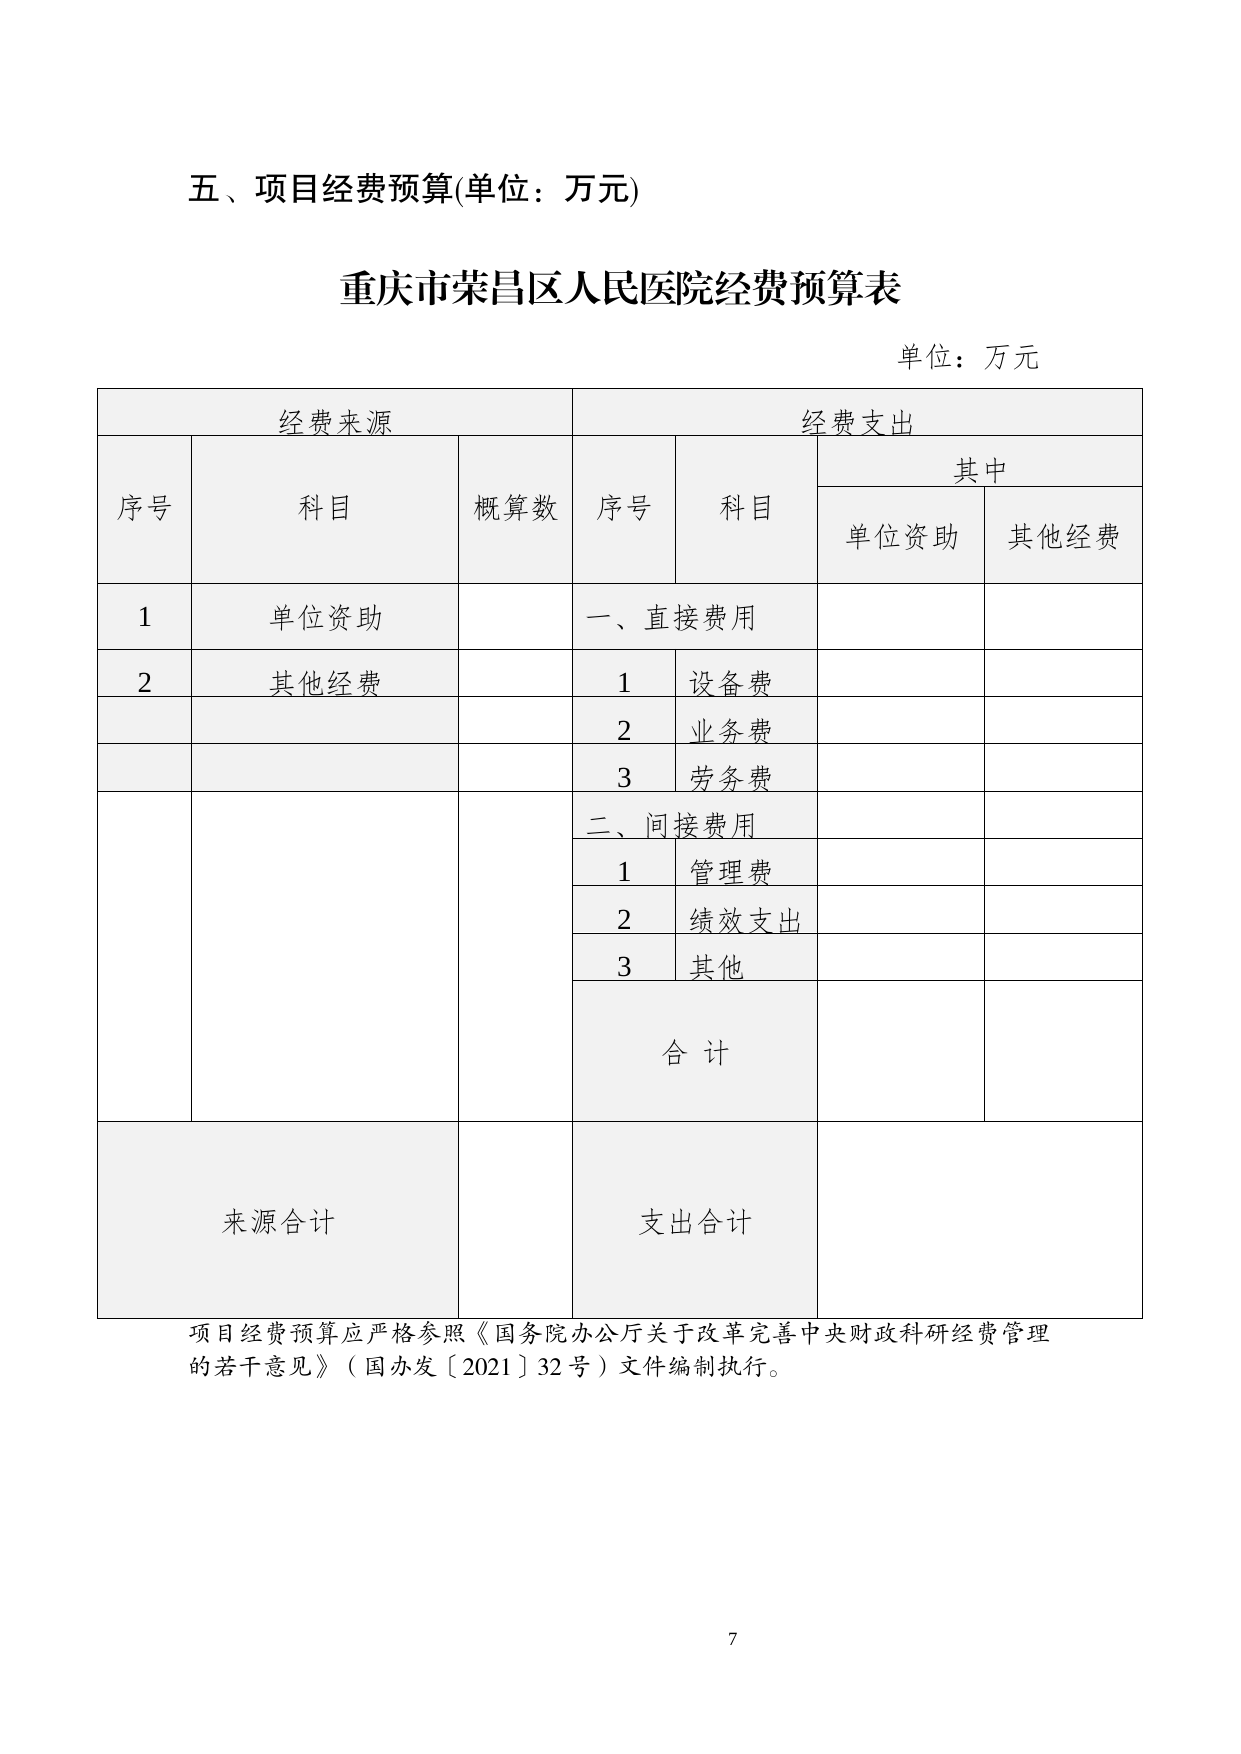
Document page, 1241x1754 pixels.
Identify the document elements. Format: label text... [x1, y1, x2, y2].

table_cell 单位资助 [192, 584, 458, 649]
table_cell [459, 792, 572, 1121]
table_cell 科目 [192, 436, 458, 583]
table_cell [818, 697, 984, 743]
table_cell [192, 792, 458, 1121]
table_cell 二、间接费用 [573, 792, 817, 838]
table_cell 合 计 [573, 981, 817, 1121]
table_cell 其他经费 [192, 650, 458, 696]
table_cell [98, 744, 191, 791]
table_cell 科目 [676, 436, 817, 583]
table_cell [985, 886, 1142, 932]
table_cell 1 [573, 839, 675, 885]
table_cell 来源合计 [98, 1122, 458, 1318]
text 项目经费预算应严格参照《国务院办公厅关于改革完善中央财政科研经费管理的若干意见》（国办发〔2021〕32号）文件编制执行。 [187, 1319, 1053, 1384]
table_cell [192, 744, 458, 791]
table_cell 支出合计 [573, 1122, 817, 1318]
table_cell [818, 650, 984, 696]
table_cell [459, 584, 572, 649]
table_cell [985, 584, 1142, 649]
table_cell [818, 792, 984, 838]
table_cell [818, 886, 984, 932]
table_cell 1 [98, 584, 191, 649]
table_cell 其中 [818, 436, 1142, 486]
table_cell 2 [573, 886, 675, 932]
table_cell [985, 697, 1142, 743]
table_cell [98, 697, 191, 743]
table_cell [98, 792, 191, 1121]
table_cell [459, 697, 572, 743]
table_cell [985, 981, 1142, 1121]
table_cell [818, 744, 984, 791]
list 项目经费预算(单位：万元) [187, 162, 1053, 210]
table_cell 绩效支出 [676, 886, 817, 932]
table_cell [818, 934, 984, 980]
table_cell 设备费 [676, 650, 817, 696]
table_cell 概算数 [459, 436, 572, 583]
table_cell [818, 584, 984, 649]
table_cell 2 [98, 650, 191, 696]
table_cell [985, 839, 1142, 885]
table_cell 业务费 [676, 697, 817, 743]
table_cell 1 [573, 650, 675, 696]
table_cell [459, 1122, 572, 1318]
text 单位：万元 [187, 323, 1053, 388]
table_cell [818, 981, 984, 1121]
table_cell 劳务费 [676, 744, 817, 791]
table_cell [818, 1122, 1142, 1318]
table_cell [818, 839, 984, 885]
table_cell [192, 697, 458, 743]
text 重庆市荣昌区人民医院经费预算表 [187, 258, 1053, 323]
table_cell [985, 650, 1142, 696]
table_cell [985, 934, 1142, 980]
table_cell 2 [573, 697, 675, 743]
table_cell 其他经费 [985, 487, 1142, 583]
table_cell 序号 [573, 436, 675, 583]
table_cell [459, 744, 572, 791]
table_cell 一、直接费用 [573, 584, 817, 649]
table_cell 单位资助 [818, 487, 984, 583]
table_cell 管理费 [676, 839, 817, 885]
table_cell [985, 744, 1142, 791]
table_cell 3 [573, 934, 675, 980]
table_header 经费支出 [573, 389, 1142, 435]
table_cell 序号 [98, 436, 191, 583]
table_cell 其他 [676, 934, 817, 980]
table_cell [459, 650, 572, 696]
table_cell [985, 792, 1142, 838]
table_cell 3 [573, 744, 675, 791]
table_header 经费来源 [98, 389, 572, 435]
